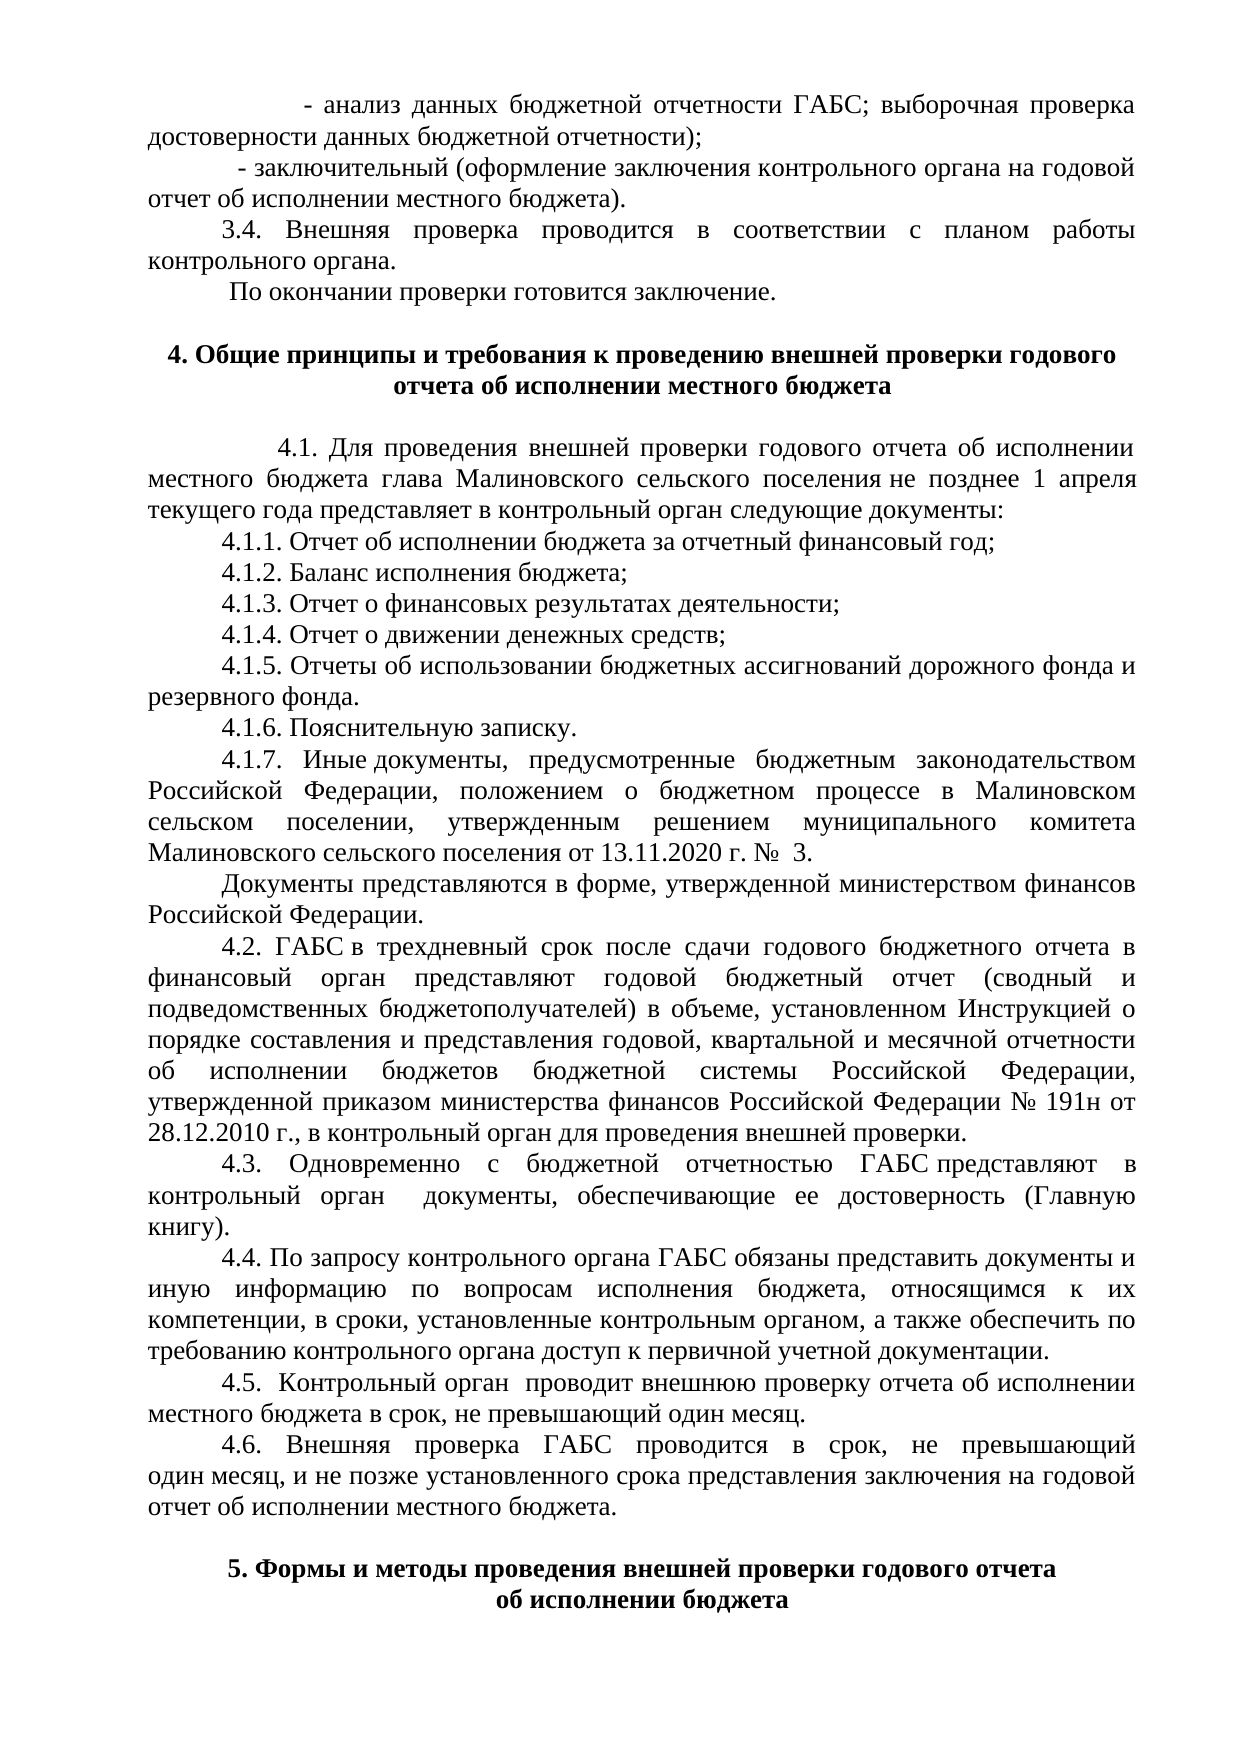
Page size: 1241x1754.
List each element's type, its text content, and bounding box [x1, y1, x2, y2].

text 4.1.6. Пояснительную записку. [148, 712, 1137, 743]
text 4.1.5. Отчеты об использовании бюджетных ассигнований дорожного фонда и резервного фонда. [148, 649, 1137, 712]
text 4. Общие принципы и требования к проведению внешней проверки годового отчета об исполнении местного бюджета [148, 338, 1137, 400]
text 3.4. Внешняя проверка проводится в соответствии с планом работы контрольного органа. [148, 213, 1137, 276]
text Документы представляются в форме, утвержденной министерством финансов Российской Федерации. [148, 867, 1137, 929]
text - анализ данных бюджетной отчетности ГАБС; выборочная проверка достоверности данных бюджетной отчетности); [148, 89, 1137, 151]
text 4.1.4. Отчет о движении денежных средств; [148, 618, 1137, 649]
text По окончании проверки готовится заключение. [148, 276, 1137, 307]
text 4.1.1. Отчет об исполнении бюджета за отчетный финансовый год; [148, 525, 1137, 556]
text 4.3. Одновременно с бюджетной отчетностью ГАБС представляют в контрольный орган документы, обеспечивающие ее достоверность (Главную книгу). [148, 1148, 1137, 1241]
text 4.5. Контрольный орган проводит внешнюю проверку отчета об исполнении местного бюджета в срок, не превышающий один месяц. [148, 1366, 1137, 1428]
text 5. Формы и методы проведения внешней проверки годового отчета [148, 1552, 1137, 1584]
text 4.6. Внешняя проверка ГАБС проводится в срок, не превышающий один месяц, и не позже установленного срока представления заключения на годовой отчет об исполнении местного бюджета. [148, 1428, 1137, 1521]
text 4.1.3. Отчет о финансовых результатах деятельности; [148, 587, 1137, 618]
text об исполнении бюджета [148, 1584, 1137, 1615]
text 4.1.7. Иные документы, предусмотренные бюджетным законодательством Российской Федерации, положением о бюджетном процессе в Малиновском сельском поселении, утвержденным решением муниципального комитета Малиновского сельского поселения от 13.11.2020 г. № 3. [148, 743, 1137, 867]
text 4.1. Для проведения внешней проверки годового отчета об исполнении местного бюджета глава Малиновского сельского поселения не позднее 1 апреля текущего года представляет в контрольный орган следующие документы: [148, 431, 1137, 525]
text 4.1.2. Баланс исполнения бюджета; [148, 556, 1137, 587]
text - заключительный (оформление заключения контрольного органа на годовой отчет об исполнении местного бюджета). [148, 151, 1137, 213]
text 4.4. По запросу контрольного органа ГАБС обязаны представить документы и иную информацию по вопросам исполнения бюджета, относящимся к их компетенции, в сроки, установленные контрольным органом, а также обеспечить по требованию контрольного органа доступ к первичной учетной документации. [148, 1241, 1137, 1366]
text 4.2. ГАБС в трехдневный срок после сдачи годового бюджетного отчета в финансовый орган представляют годовой бюджетный отчет (сводный и подведомственных бюджетополучателей) в объеме, установленном Инструкцией о порядке составления и представления годовой, квартальной и месячной отчетности об исполнении бюджетов бюджетной системы Российской Федерации, утвержденной приказом министерства финансов Российской Федерации № 191н от 28.12.2010 г., в контрольный орган для проведения внешней проверки. [148, 929, 1137, 1148]
